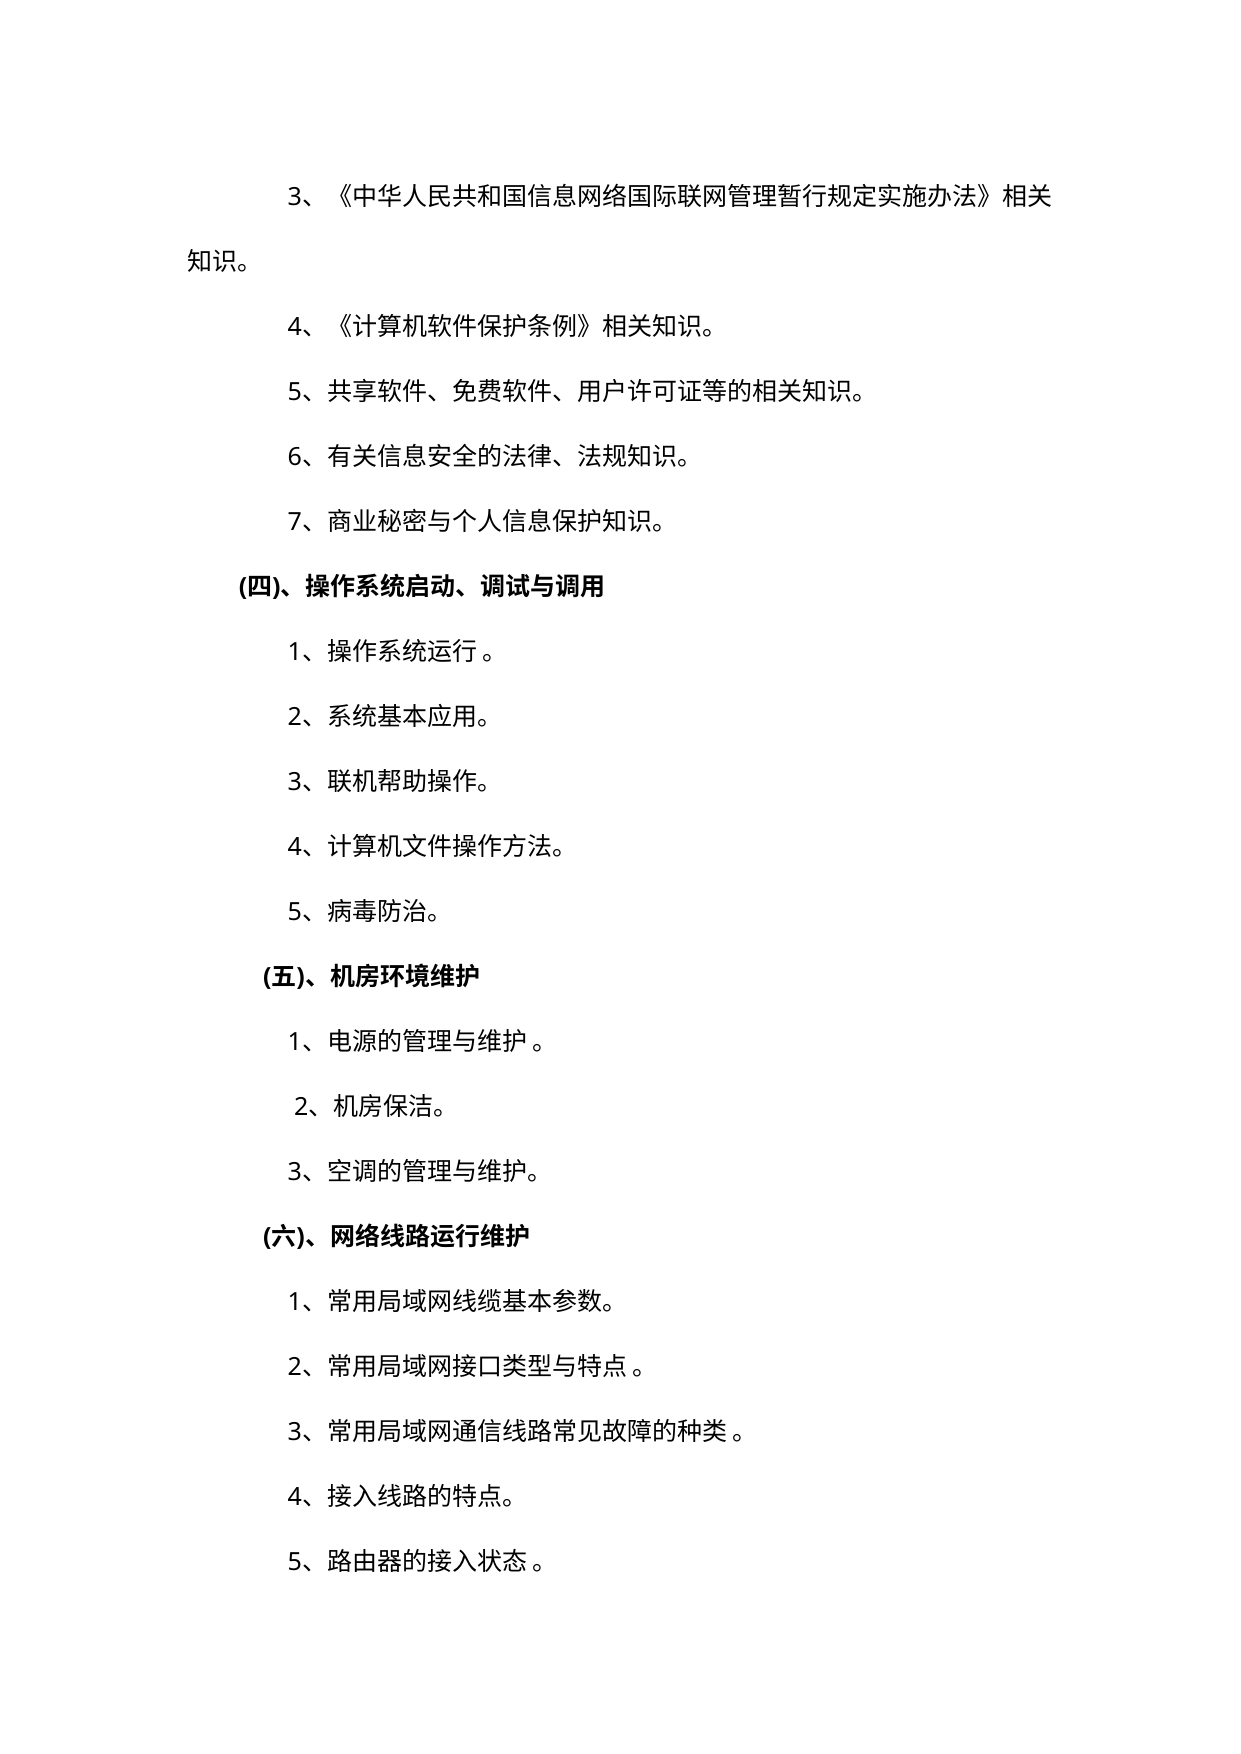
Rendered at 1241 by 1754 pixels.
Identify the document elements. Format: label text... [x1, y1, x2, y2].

list 4、《计算机软件保护条例》相关知识。 [187, 292, 1053, 357]
list 1、电源的管理与维护 。 [187, 1007, 1053, 1072]
list 4、接入线路的特点。 [187, 1462, 1053, 1527]
list 6、有关信息安全的法律、法规知识。 [187, 422, 1053, 487]
list 3、联机帮助操作。 [187, 747, 1053, 812]
list 3、《中华人民共和国信息网络国际联网管理暂行规定实施办法》相关知识。 [187, 162, 1053, 292]
list (四)、操作系统启动、调试与调用 [187, 552, 1053, 617]
list 5、病毒防治。 [187, 877, 1053, 942]
list 2、常用局域网接口类型与特点 。 [187, 1332, 1053, 1397]
list 1、常用局域网线缆基本参数。 [187, 1267, 1053, 1332]
list 3、常用局域网通信线路常见故障的种类 。 [187, 1397, 1053, 1462]
list 4、计算机文件操作方法。 [187, 812, 1053, 877]
list 5、共享软件、免费软件、用户许可证等的相关知识。 [187, 357, 1053, 422]
list 5、路由器的接入状态 。 [187, 1527, 1053, 1592]
list (五)、机房环境维护 [187, 942, 1053, 1007]
list 2、机房保洁。 [187, 1072, 1053, 1137]
list 2、系统基本应用。 [187, 682, 1053, 747]
list 7、商业秘密与个人信息保护知识。 [187, 487, 1053, 552]
list 3、空调的管理与维护。 [187, 1137, 1053, 1202]
list (六)、网络线路运行维护 [187, 1202, 1053, 1267]
list 1、操作系统运行 。 [187, 617, 1053, 682]
